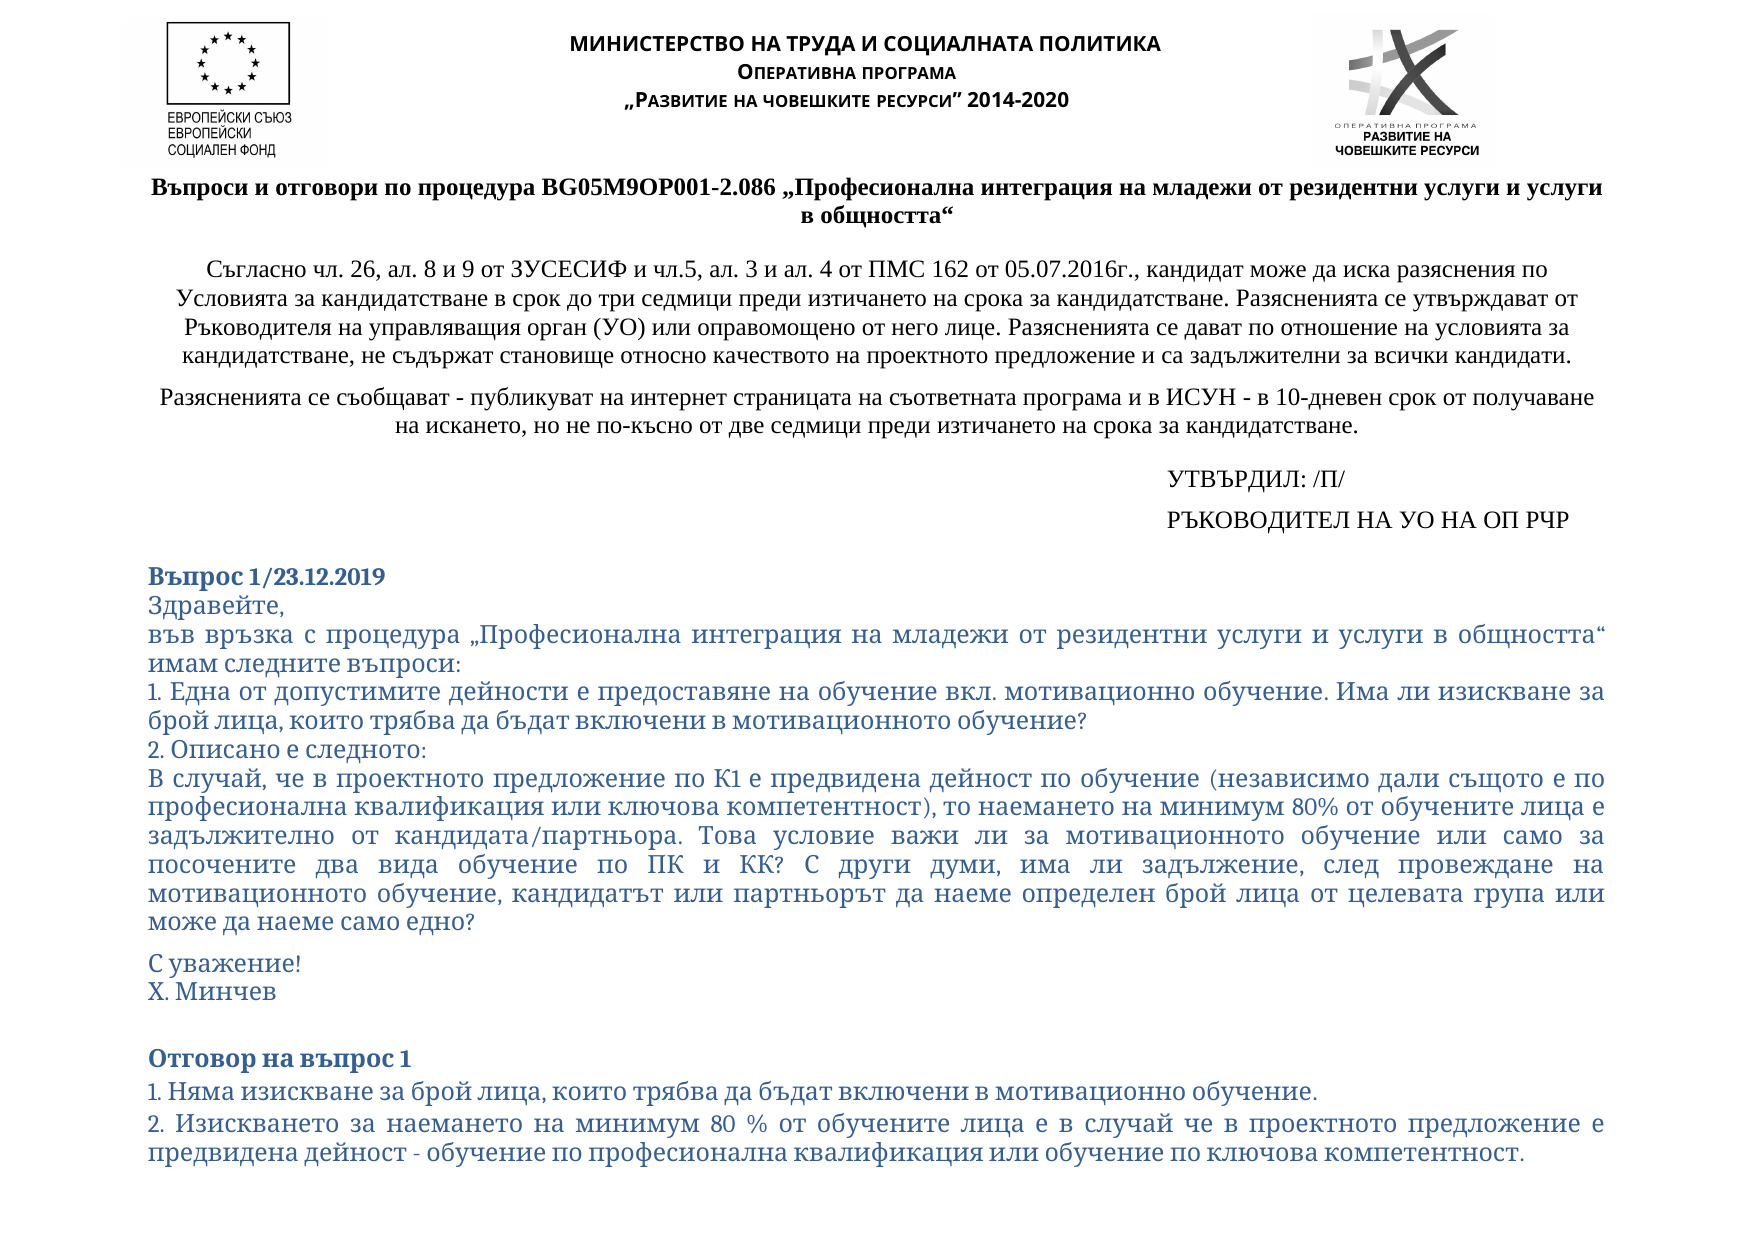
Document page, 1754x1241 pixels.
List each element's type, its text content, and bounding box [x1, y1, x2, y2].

subtitle 2. Изискването за наемането на минимум 80 % от обучените лица е в случай че в проектното предложение е предвидена дейност - обучение по професионална квалификация или обучение по ключова компетентност. [148, 1110, 1606, 1168]
subtitle С уважение! [148, 949, 1606, 978]
picture [121, 17, 334, 168]
subtitle Здравейте, [148, 592, 1606, 621]
subtitle Х. Минчев [148, 978, 1606, 1007]
subtitle В случай, че в проектното предложение по К1 е предвидена дейност по обучение (независимо дали същото е по професионална квалификация или ключова компетентност), то наемането на минимум 80% от обучените лица е задължително от кандидата/партньора. Това условие важи ли за мотивационното обучение или само за посочените два вида обучение по ПК и КК? С други думи, има ли задължение, след провеждане на мотивационното обучение, кандидатът или партньорът да наеме определен брой лица от целевата група или може да наеме само едно? [148, 764, 1606, 937]
subtitle Отговор на въпрос 1 [148, 1044, 1606, 1073]
subtitle 1. Няма изискване за брой лица, които трябва да бъдат включени в мотивационно обучение. [148, 1077, 1606, 1106]
subtitle 2. Описано е следното: [148, 736, 1606, 764]
subtitle 1. Една от допустимите дейности е предоставяне на обучение вкл. мотивационно обучение. Има ли изискване за брой лица, които трябва да бъдат включени в мотивационното обучение? [148, 678, 1606, 736]
picture [1311, 11, 1496, 169]
subtitle във връзка с процедура „Професионална интеграция на младежи от резидентни услуги и услуги в общността“ имам следните въпроси: [148, 621, 1606, 678]
subtitle Въпрос 1/23.12.2019 [148, 563, 1606, 592]
